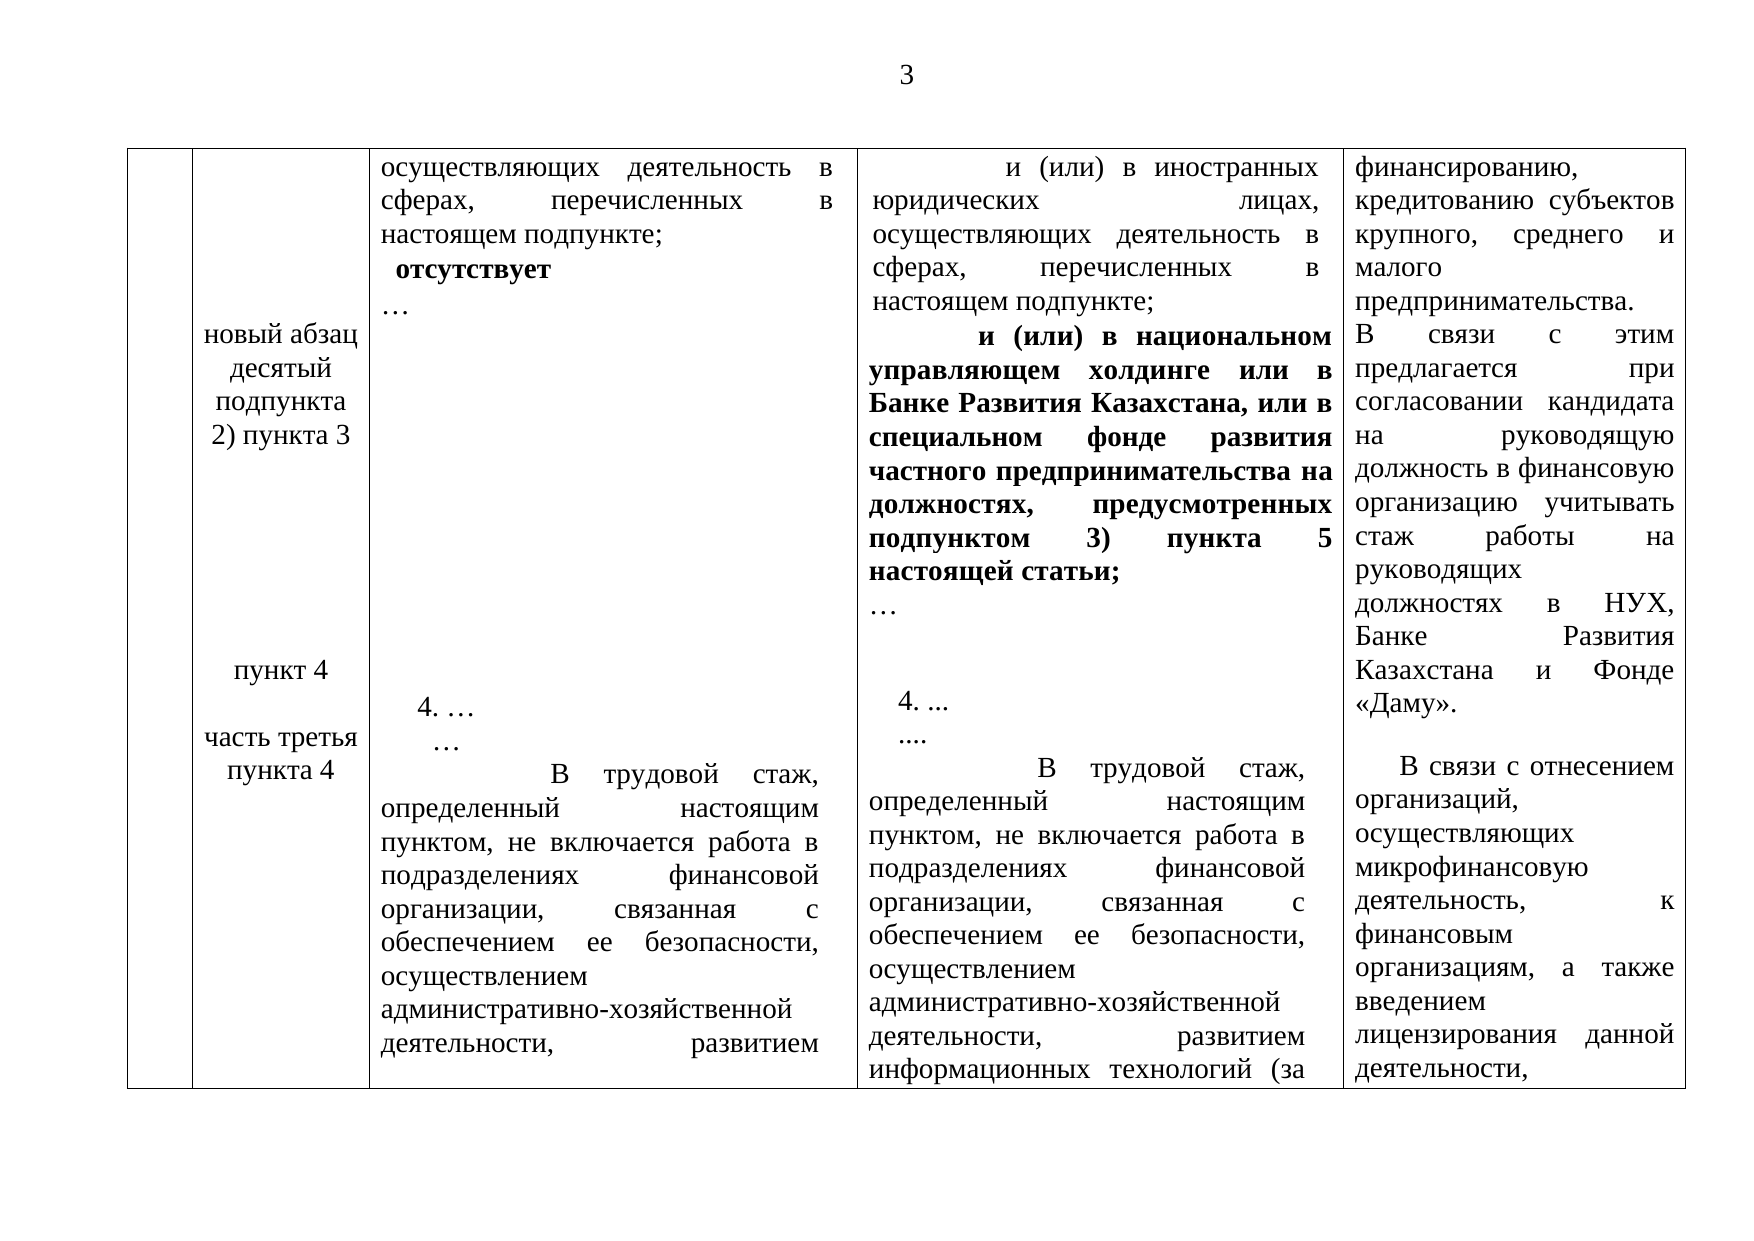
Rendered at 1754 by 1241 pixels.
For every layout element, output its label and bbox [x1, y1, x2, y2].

table_cell [128, 149, 192, 1088]
table_cell [858, 149, 1343, 1088]
table_cell [1344, 149, 1685, 1088]
table_cell [193, 149, 369, 1088]
table_cell [370, 149, 857, 1088]
